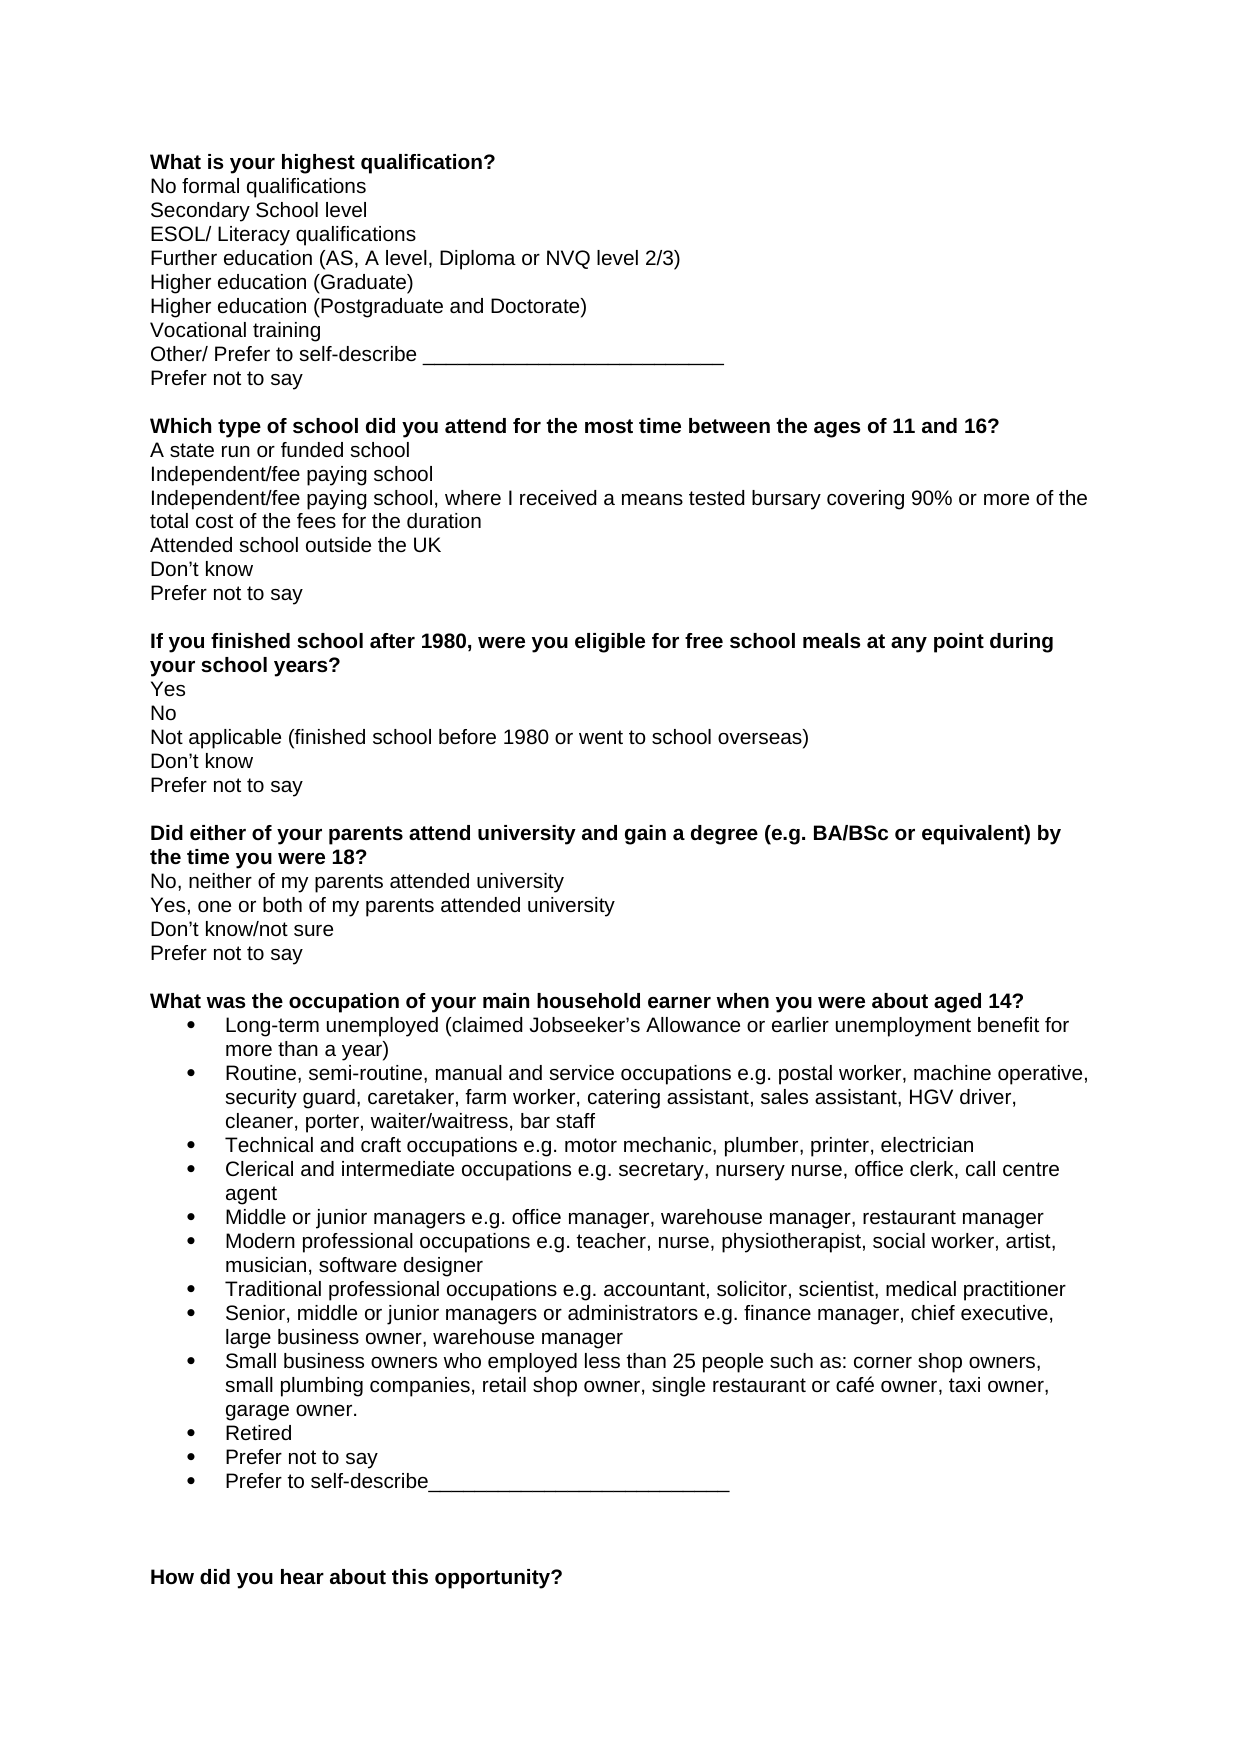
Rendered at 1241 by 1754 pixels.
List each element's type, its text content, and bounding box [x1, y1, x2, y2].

list Prefer to self-describe__________________________ [187, 1469, 1090, 1493]
list Routine, semi-routine, manual and service occupations e.g. postal worker, machine operative, security guard, caretaker, farm worker, catering assistant, sales assistant, HGV driver, cleaner, porter, waiter/waitress, bar staff [187, 1061, 1090, 1132]
text No, neither of my parents attended university [150, 869, 1090, 893]
text No formal qualifications [150, 174, 1090, 198]
list Small business owners who employed less than 25 people such as: corner shop owners, small plumbing companies, retail shop owner, single restaurant or café owner, taxi owner, garage owner. [187, 1349, 1090, 1421]
text Vocational training [150, 318, 1090, 342]
text Yes, one or both of my parents attended university [150, 893, 1090, 917]
text Prefer not to say [150, 366, 1090, 389]
list Clerical and intermediate occupations e.g. secretary, nursery nurse, office clerk, call centre agent [187, 1157, 1090, 1204]
text What is your highest qualification? [150, 150, 1090, 174]
text Higher education (Postgraduate and Doctorate) [150, 294, 1090, 318]
text Which type of school did you attend for the most time between the ages of 11 and 16? [150, 413, 1090, 437]
text Attended school outside the UK [150, 533, 1090, 557]
list Technical and craft occupations e.g. motor mechanic, plumber, printer, electrician [187, 1132, 1090, 1157]
text Further education (AS, A level, Diploma or NVQ level 2/3) [150, 246, 1090, 270]
text Did either of your parents attend university and gain a degree (e.g. BA/BSc or equivalent) by the time you were 18? [150, 821, 1090, 869]
list Senior, middle or junior managers or administrators e.g. finance manager, chief executive, large business owner, warehouse manager [187, 1301, 1090, 1349]
text Higher education (Graduate) [150, 270, 1090, 294]
list Traditional professional occupations e.g. accountant, solicitor, scientist, medical practitioner [187, 1277, 1090, 1301]
text How did you hear about this opportunity? [150, 1565, 1090, 1589]
text What was the occupation of your main household earner when you were about aged 14? [150, 988, 1090, 1012]
text Independent/fee paying school [150, 461, 1090, 485]
text Secondary School level [150, 198, 1090, 222]
list Long-term unemployed (claimed Jobseeker’s Allowance or earlier unemployment benefit for more than a year) [187, 1012, 1090, 1061]
list Middle or junior managers e.g. office manager, warehouse manager, restaurant manager [187, 1204, 1090, 1229]
text Not applicable (finished school before 1980 or went to school overseas) [150, 725, 1090, 749]
list Retired [187, 1421, 1090, 1445]
text If you finished school after 1980, were you eligible for free school meals at any point during your school years? [150, 629, 1090, 677]
text Prefer not to say [150, 581, 1090, 605]
list Prefer not to say [187, 1445, 1090, 1469]
text Don’t know [150, 749, 1090, 773]
text Independent/fee paying school, where I received a means tested bursary covering 90% or more of the total cost of the fees for the duration [150, 485, 1090, 533]
text ESOL/ Literacy qualifications [150, 222, 1090, 246]
text Don’t know [150, 557, 1090, 581]
text Prefer not to say [150, 773, 1090, 797]
text Don’t know/not sure [150, 917, 1090, 941]
text A state run or funded school [150, 437, 1090, 461]
text Other/ Prefer to self-describe __________________________ [150, 342, 1090, 366]
text No [150, 701, 1090, 725]
text Yes [150, 677, 1090, 701]
list Modern professional occupations e.g. teacher, nurse, physiotherapist, social worker, artist, musician, software designer [187, 1229, 1090, 1277]
text Prefer not to say [150, 941, 1090, 964]
